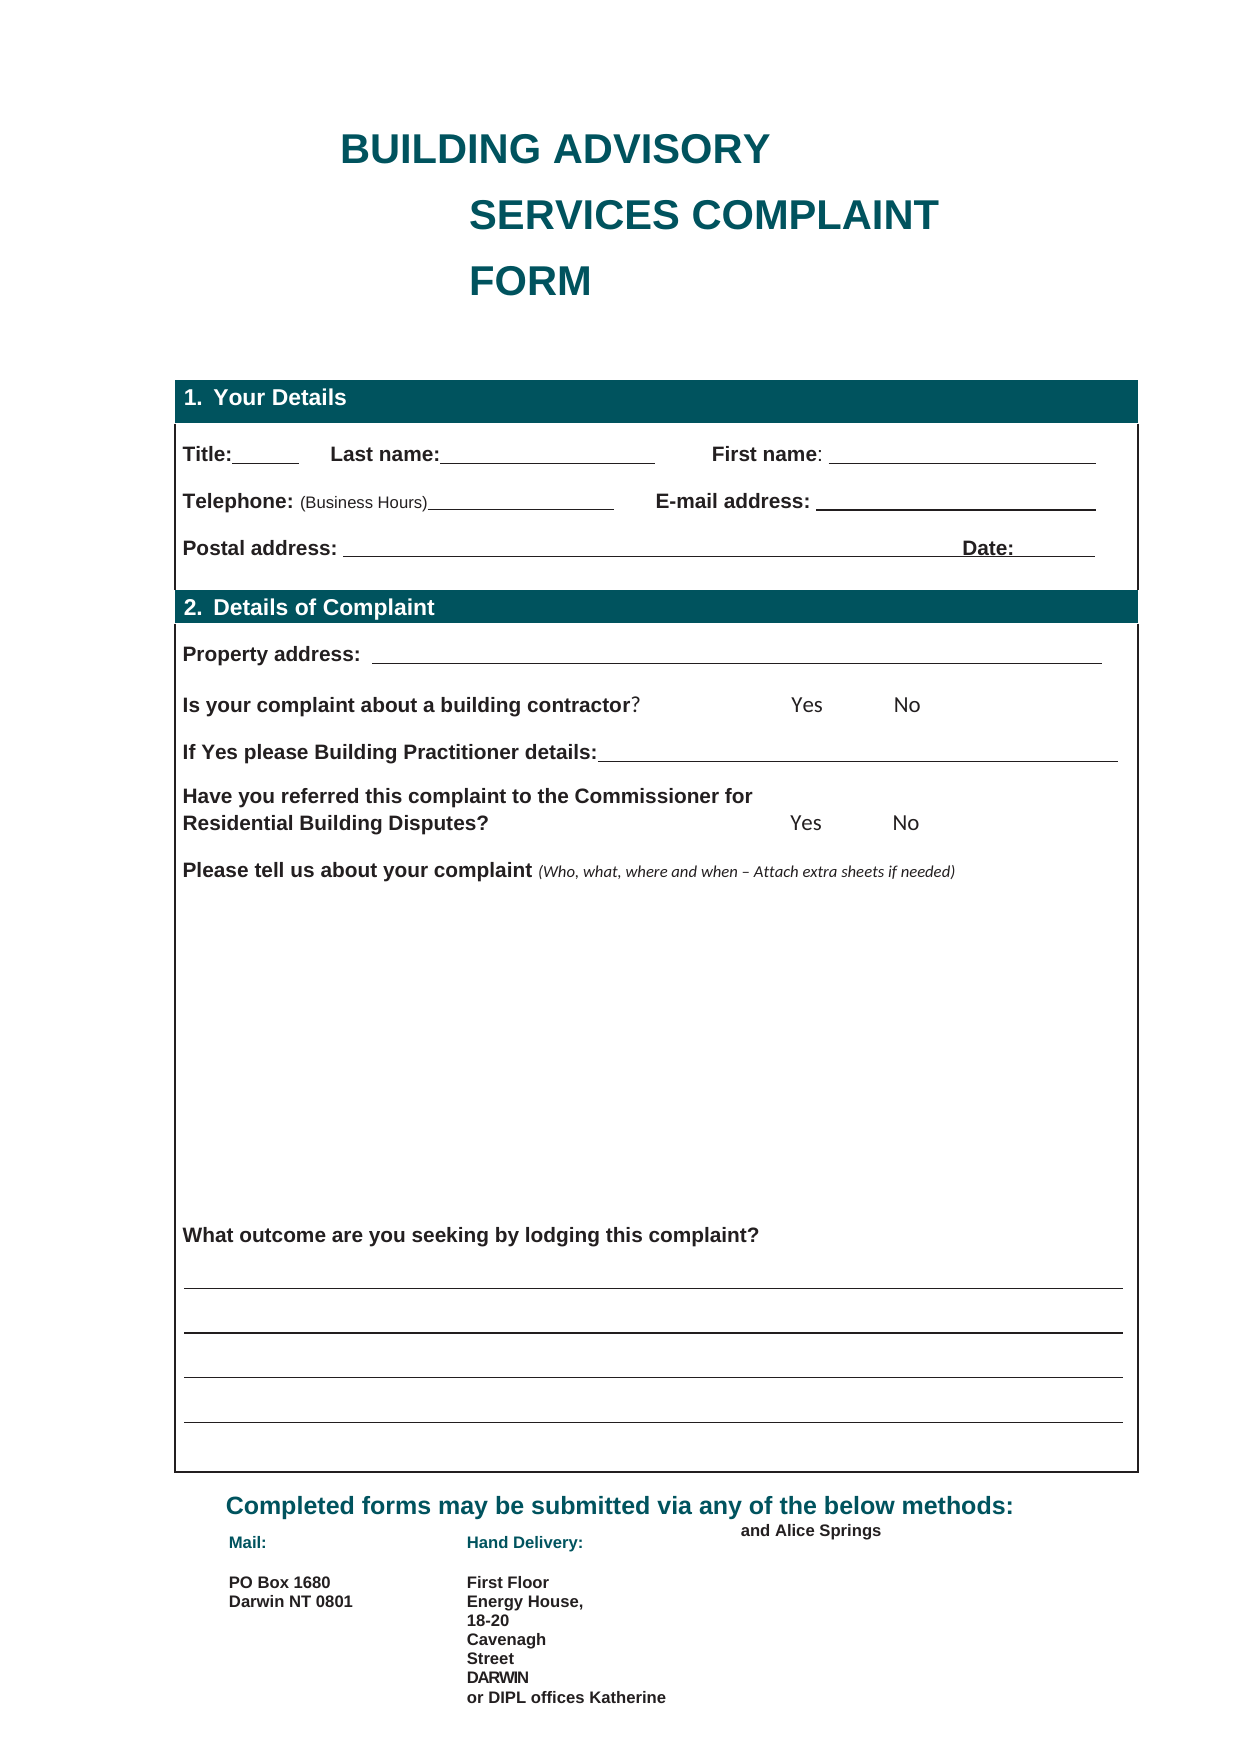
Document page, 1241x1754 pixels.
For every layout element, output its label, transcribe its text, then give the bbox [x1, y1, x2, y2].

text or DIPL offices Katherine and Alice Springs [741, 1520, 1161, 1539]
table_cell 2. Details of Complaint [175, 590, 1138, 623]
text First Floor Energy House, [467, 1572, 608, 1611]
text Darwin NT 0801 [229, 1592, 353, 1611]
text Completed forms may be submitted via any of the below methods: [226, 1491, 1161, 1520]
table_header 1. Your Details [175, 380, 1138, 423]
text Mail: [164, 1533, 331, 1552]
table_cell Property address: Is your complaint about a building contractor? Yes No If Yes please Building Practitioner details: Have you referred this complaint to the Commissioner for Residential Building Disputes? Yes No Please tell us about your complaint (Who, what, where and when – Attach extra sheets if needed) What outcome are you seeking by lodging this complaint? [176, 624, 1137, 1471]
text Hand Delivery: [467, 1532, 672, 1552]
text or DIPL offices Katherine and Alice Springs [467, 1687, 672, 1707]
text BUILDING ADVISORY SERVICES COMPLAINT FORM [340, 124, 988, 304]
table_cell Title: Last name: First name: Telephone: (Business Hours) E-mail address: Postal address: Date: [176, 424, 1137, 590]
text 18-20 Cavenagh Street DARWIN [467, 1611, 563, 1687]
text PO Box 1680 [229, 1573, 353, 1592]
